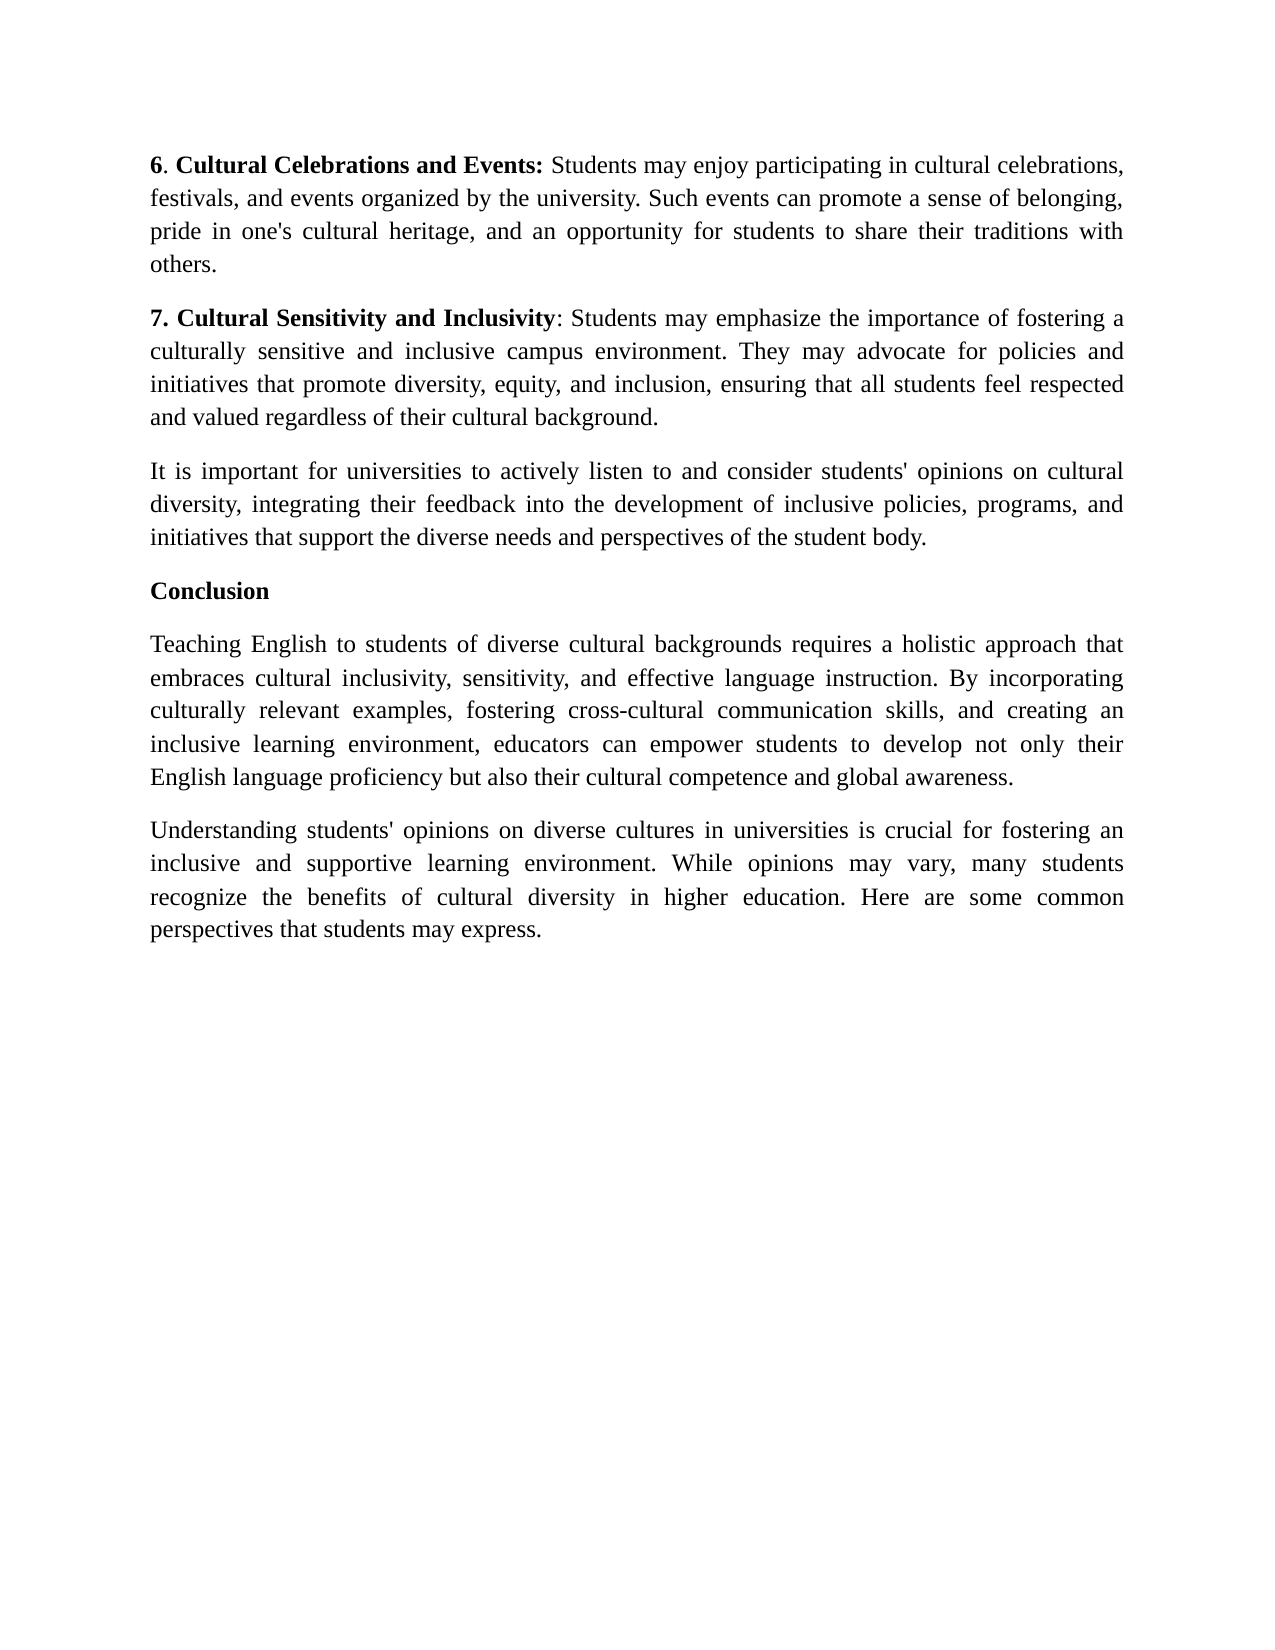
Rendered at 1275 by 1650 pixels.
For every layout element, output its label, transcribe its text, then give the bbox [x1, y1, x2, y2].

text Teaching English to students of diverse cultural backgrounds requires a holistic approach that embraces cultural inclusivity, sensitivity, and effective language instruction. By incorporating culturally relevant examples, fostering cross-cultural communication skills, and creating an inclusive learning environment, educators can empower students to develop not only their English language proficiency but also their cultural competence and global awareness. [150, 629, 1125, 790]
text 6. Cultural Celebrations and Events: Students may enjoy participating in cultural celebrations, festivals, and events organized by the university. Such events can promote a sense of belonging, pride in one's cultural heritage, and an opportunity for students to share their traditions with others. [150, 150, 1125, 278]
text Conclusion [150, 576, 1125, 604]
text Understanding students' opinions on diverse cultures in universities is crucial for fostering an inclusive and supportive learning environment. While opinions may vary, many students recognize the benefits of cultural diversity in higher education. Here are some common perspectives that students may express. [150, 816, 1125, 943]
text It is important for universities to actively listen to and consider students' opinions on cultural diversity, integrating their feedback into the development of inclusive policies, programs, and initiatives that support the diverse needs and perspectives of the student body. [150, 456, 1125, 551]
text 7. Cultural Sensitivity and Inclusivity: Students may emphasize the importance of fostering a culturally sensitive and inclusive campus environment. They may advocate for policies and initiatives that promote diversity, equity, and inclusion, ensuring that all students feel respected and valued regardless of their cultural background. [150, 303, 1125, 431]
